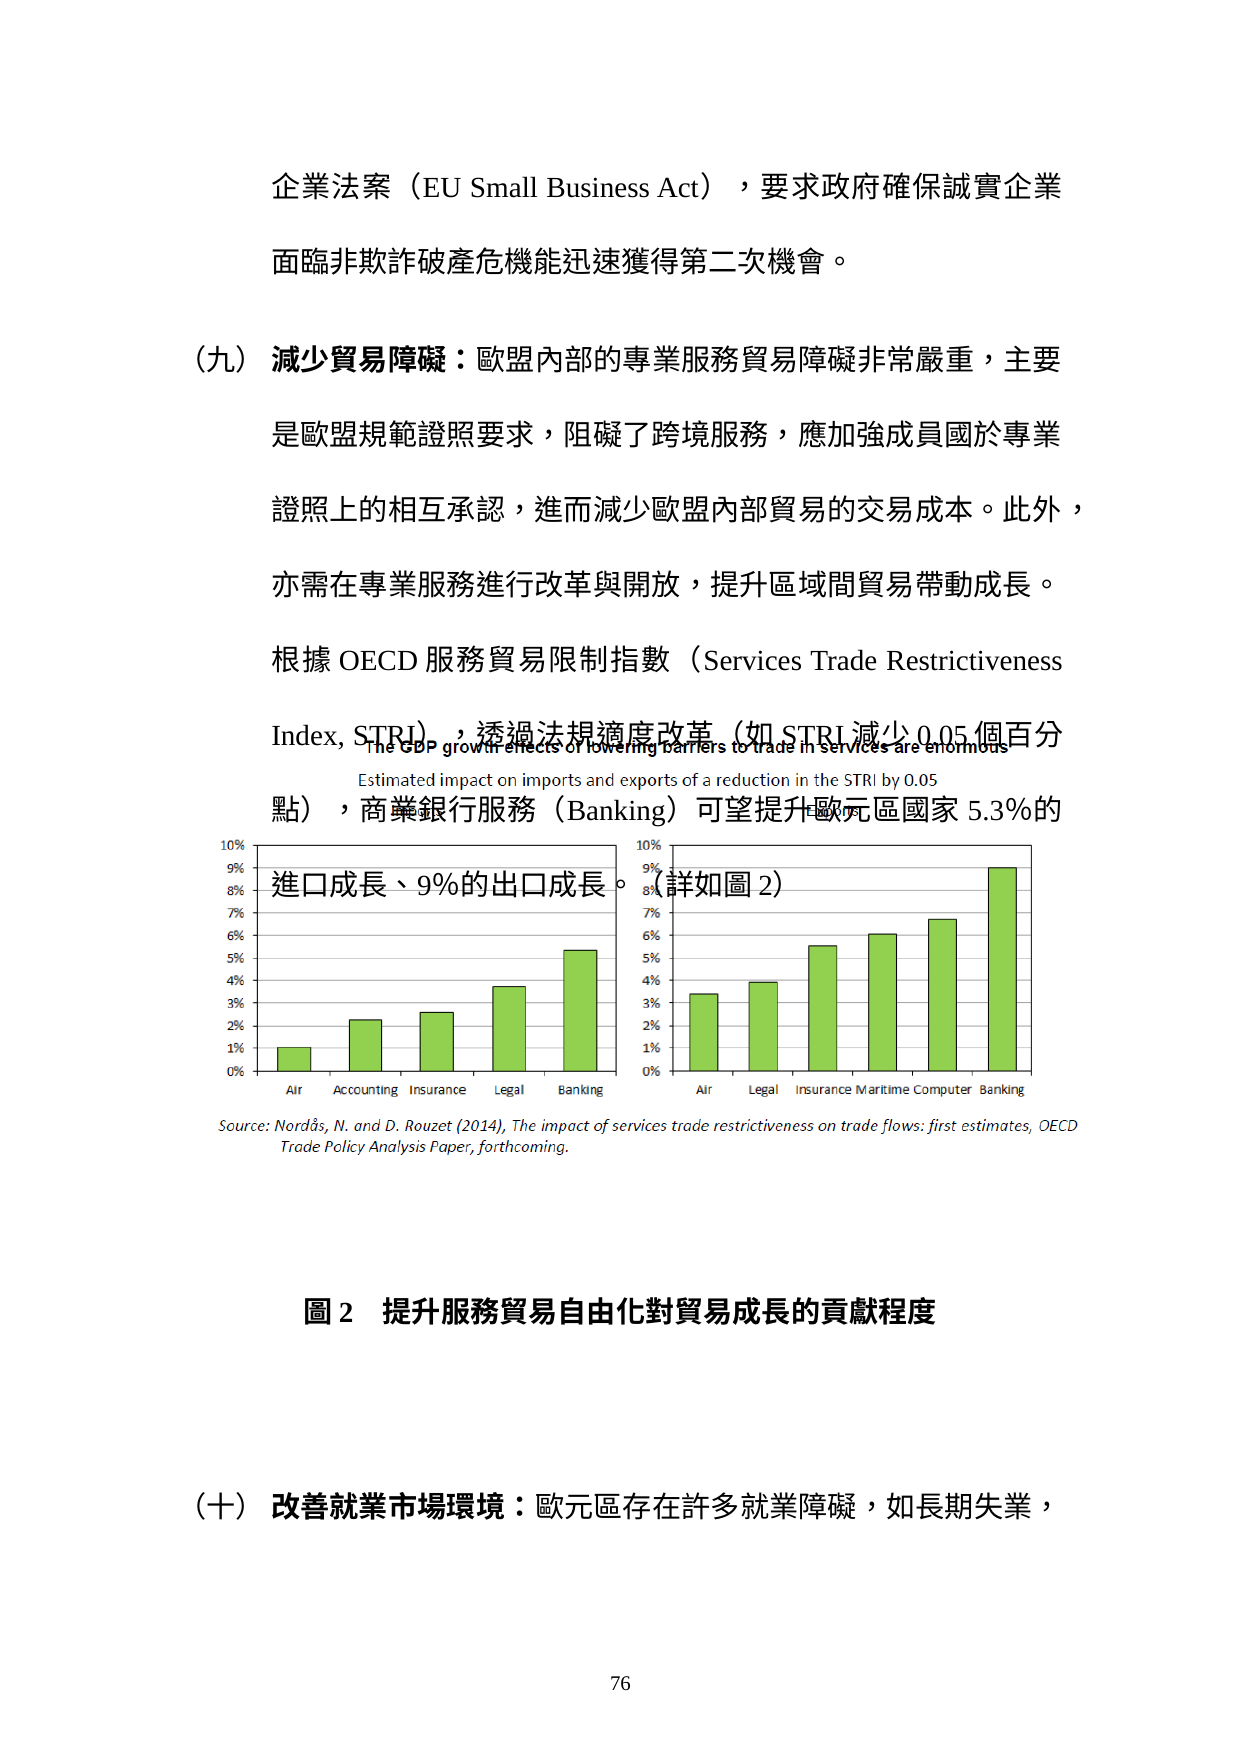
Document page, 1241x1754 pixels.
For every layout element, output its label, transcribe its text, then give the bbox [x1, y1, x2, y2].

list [177, 1468, 1063, 1543]
list 減少貿易障礙：歐盟內部的專業服務貿易障礙非常嚴重，主要是歐盟規範證照要求，阻礙了跨境服務，應加強成員國於專業證照上的相互承認，進而減少歐盟內部貿易的交易成本。此外，亦需在專業服務進行改革與開放，提升區域間貿易帶動成長。根據OECD服務貿易限制指數（Services Trade Restrictiveness Index, STRI），透過法規適度改革（如STRI減少0.05個百分點），商業銀行服務（Banking）可望提升歐元區國家5.3％的進口成長、9％的出口成長。（詳如圖2） [177, 320, 1063, 958]
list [177, 148, 1063, 298]
text 圖2 提升服務貿易自由化對貿易成長的貢獻程度 [177, 1273, 1063, 1348]
picture [214, 731, 1079, 1156]
